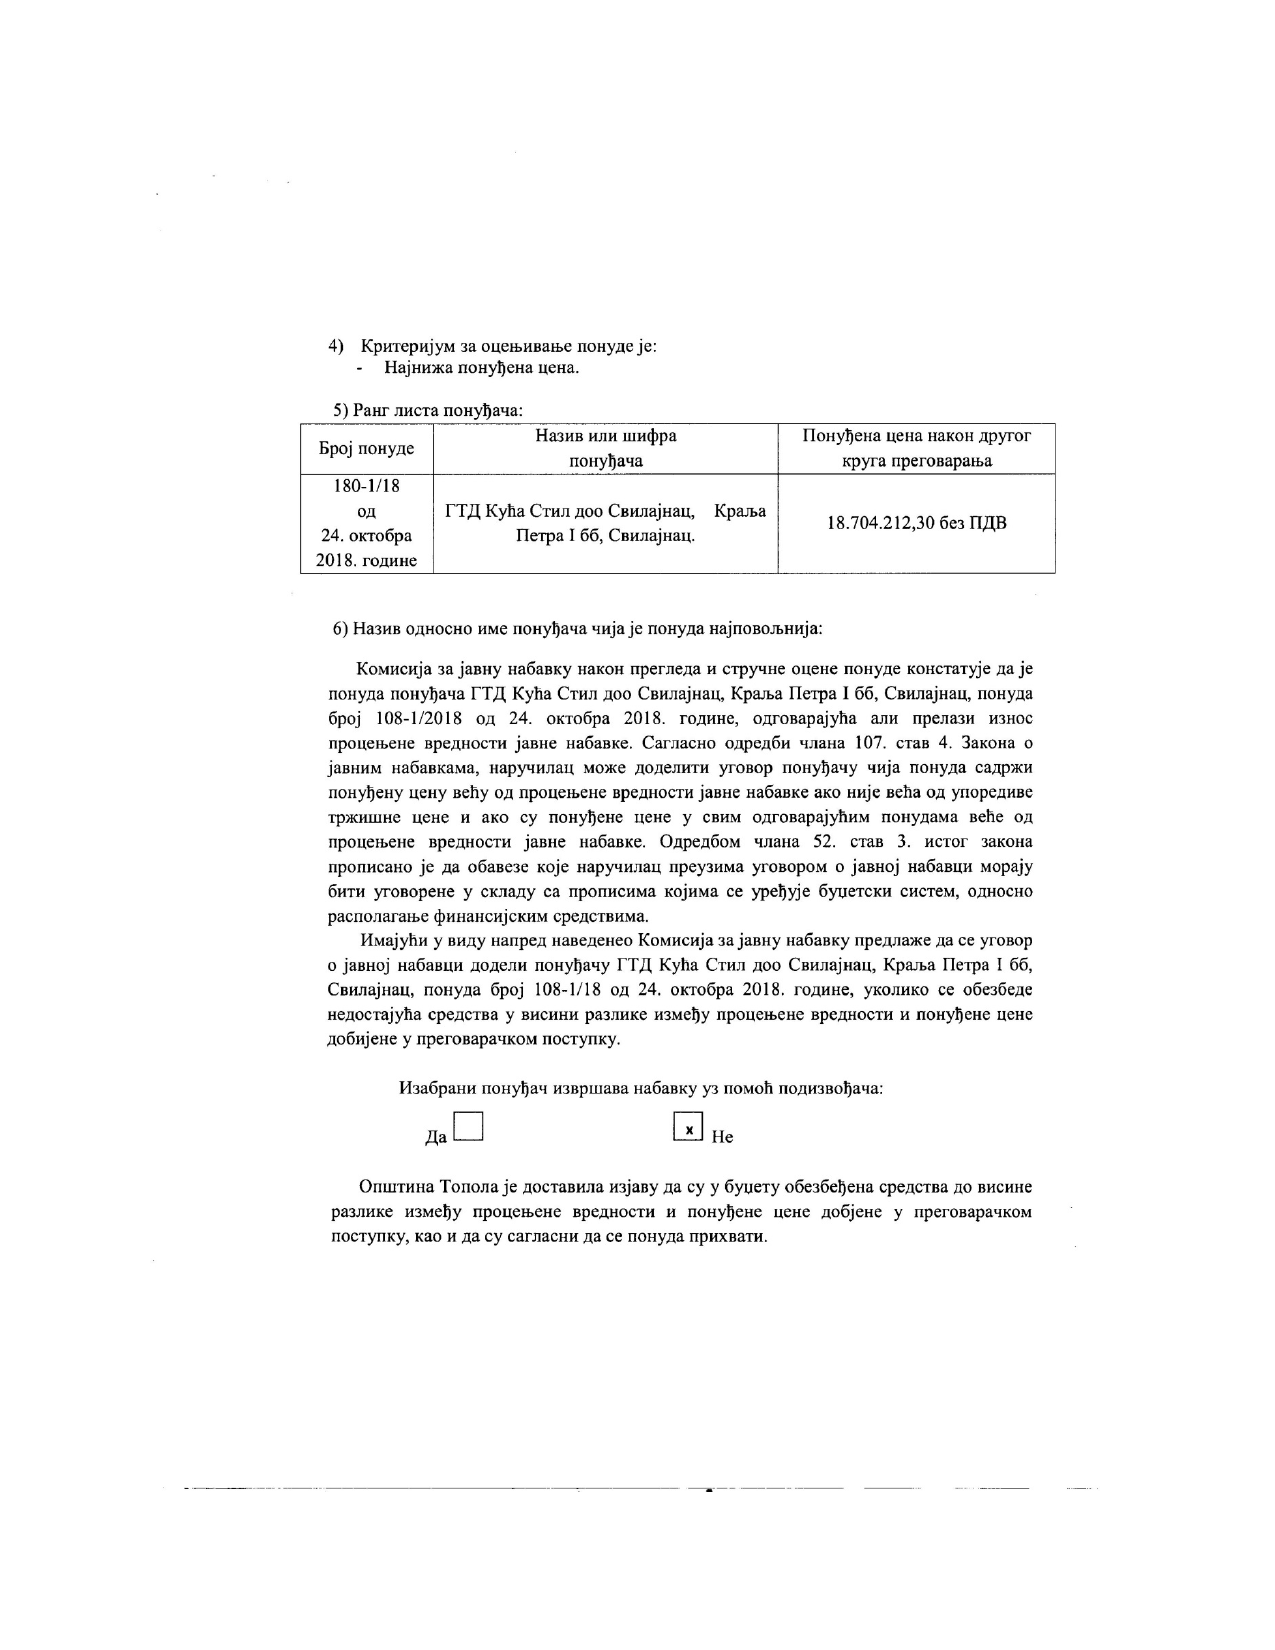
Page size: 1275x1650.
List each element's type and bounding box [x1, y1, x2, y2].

picture [150, 150, 1125, 1492]
